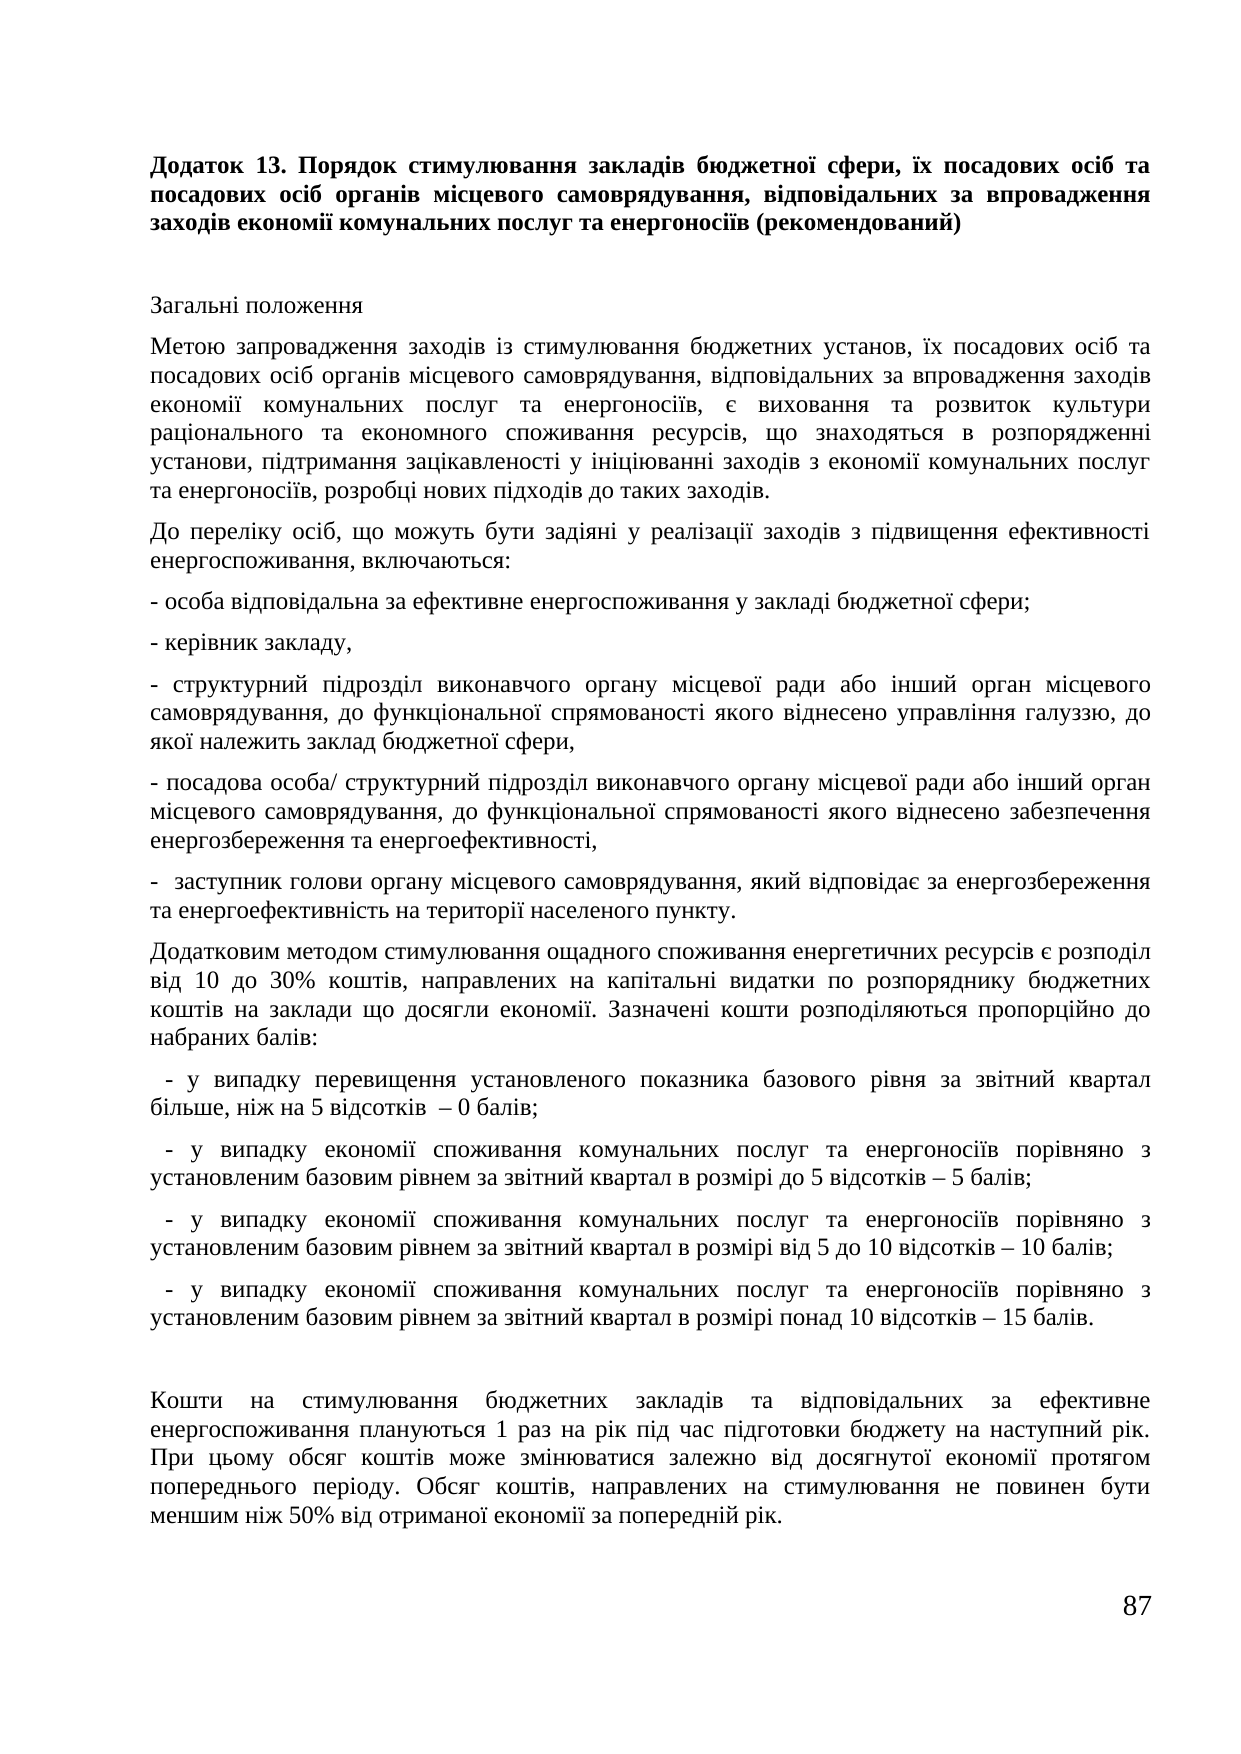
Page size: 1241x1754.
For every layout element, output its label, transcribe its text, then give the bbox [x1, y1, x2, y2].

text Кошти на стимулювання бюджетних закладів та відповідальних за ефективне енергоспоживання плануються 1 раз на рік під час підготовки бюджету на наступний рік. При цьому обсяг коштів може змінюватися залежно від досягнутої економії протягом попереднього періоду. Обсяг коштів, направлених на стимулювання не повинен бути меншим ніж 50% від отриманої економії за попередній рік. [150, 1385, 1152, 1529]
text - посадова особа/ структурний підрозділ виконавчого органу місцевої ради або інший орган місцевого самоврядування, до функціональної спрямованості якого віднесено забезпечення енергозбереження та енергоефективності, [150, 767, 1152, 854]
text - заступник голови органу місцевого самоврядування, який відповідає за енергозбереження та енергоефективність на території населеного пункту. [150, 866, 1152, 924]
list Додаток 13. Порядок стимулювання закладів бюджетної сфери, їх посадових осіб та посадових осіб органів місцевого самоврядування, відповідальних за впровадження заходів економії комунальних послуг та енергоносіїв (рекомендований) [150, 150, 1152, 236]
text Загальні положення [150, 290, 1152, 319]
text - у випадку перевищення установленого показника базового рівня за звітний квартал більше, ніж на 5 відсотків – 0 балів; [150, 1064, 1152, 1121]
text Додатковим методом стимулювання ощадного споживання енергетичних ресурсів є розподіл від 10 до 30% коштів, направлених на капітальні видатки по розпоряднику бюджетних коштів на заклади що досягли економії. Зазначені кошти розподіляються пропорційно до набраних балів: [150, 936, 1152, 1051]
text - у випадку економії споживання комунальних послуг та енергоносіїв порівняно з установленим базовим рівнем за звітний квартал в розмірі понад 10 відсотків – 15 балів. [150, 1274, 1152, 1331]
text До переліку осіб, що можуть бути задіяні у реалізації заходів з підвищення ефективності енергоспоживання, включаються: [150, 516, 1152, 574]
text - у випадку економії споживання комунальних послуг та енергоносіїв порівняно з установленим базовим рівнем за звітний квартал в розмірі до 5 відсотків – 5 балів; [150, 1134, 1152, 1191]
text - структурний підрозділ виконавчого органу місцевої ради або інший орган місцевого самоврядування, до функціональної спрямованості якого віднесено управління галуззю, до якої належить заклад бюджетної сфери, [150, 669, 1152, 755]
text - керівник закладу, [150, 627, 1152, 656]
text - особа відповідальна за ефективне енергоспоживання у закладі бюджетної сфери; [150, 586, 1152, 615]
text - у випадку економії споживання комунальних послуг та енергоносіїв порівняно з установленим базовим рівнем за звітний квартал в розмірі від 5 до 10 відсотків – 10 балів; [150, 1204, 1152, 1261]
text Метою запровадження заходів із стимулювання бюджетних установ, їх посадових осіб та посадових осіб органів місцевого самоврядування, відповідальних за впровадження заходів економії комунальних послуг та енергоносіїв, є виховання та розвиток культури раціонального та економного споживання ресурсів, що знаходяться в розпорядженні установи, підтримання зацікавленості у ініціюванні заходів з економії комунальних послуг та енергоносіїв, розробці нових підходів до таких заходів. [150, 331, 1152, 504]
